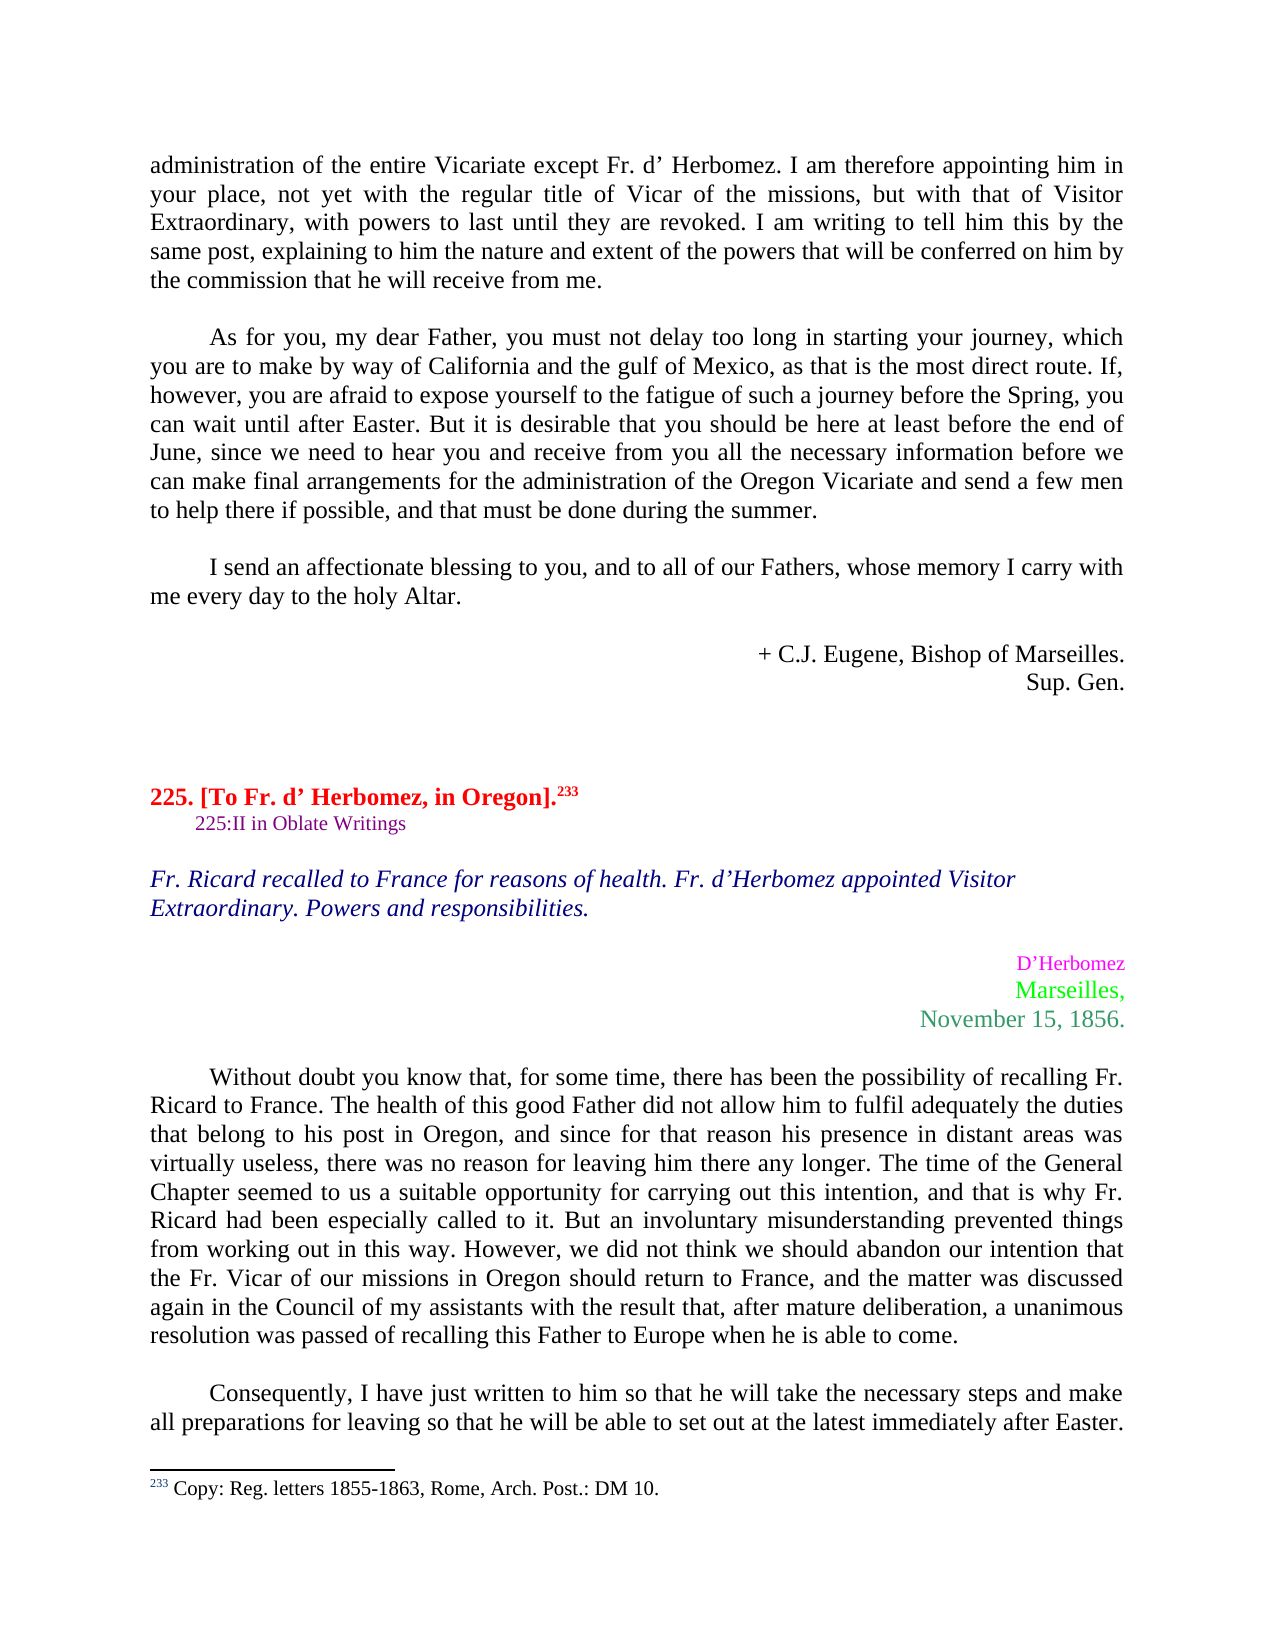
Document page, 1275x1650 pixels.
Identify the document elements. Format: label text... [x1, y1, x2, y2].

text As for you, my dear Father, you must not delay too long in starting your journey, which you are to make by way of California and the gulf of Mexico, as that is the most direct route. If, however, you are afraid to expose yourself to the fatigue of such a journey before the Spring, you can wait until after Easter. But it is desirable that you should be here at least before the end of June, since we need to hear you and receive from you all the necessary information before we can make final arrangements for the administration of the Oregon Vicariate and send a few men to help there if possible, and that must be done during the summer. [150, 322, 1125, 524]
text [150, 1378, 1125, 1435]
text November 15, 1856. [150, 1004, 1125, 1033]
text Without doubt you know that, for some time, there has been the possibility of recalling Fr. Ricard to France. The health of this good Father did not allow him to fulfil adequately the duties that belong to his post in Oregon, and since for that reason his presence in distant areas was virtually useless, there was no reason for leaving him there any longer. The time of the General Chapter seemed to us a suitable opportunity for carrying out this intention, and that is why Fr. Ricard had been especially called to it. But an involuntary misunderstanding prevented things from working out in this way. However, we did not think we should abandon our intention that the Fr. Vicar of our missions in Oregon should return to France, and the matter was discussed again in the Council of my assistants with the result that, after mature deliberation, a unanimous resolution was passed of recalling this Father to Europe when he is able to come. [150, 1062, 1125, 1349]
text I send an affectionate blessing to you, and to all of our Fathers, whose memory I carry with me every day to the holy Altar. [150, 552, 1125, 610]
text D’Herbomez [465, 950, 1125, 975]
text + C.J. Eugene, Bishop of Marseilles. [150, 639, 1125, 667]
title 225. [To Fr. d’ Herbomez, in Oregon]. [150, 782, 1125, 811]
text 225:II in Oblate Writings [150, 811, 1125, 835]
text Sup. Gen. [150, 667, 1125, 696]
text Marseilles, [465, 975, 1125, 1004]
text Fr. Ricard recalled to France for reasons of health. Fr. d’Herbomez appointed Visitor Extraordinary. Powers and responsibilities. [150, 864, 1125, 922]
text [150, 150, 1125, 294]
